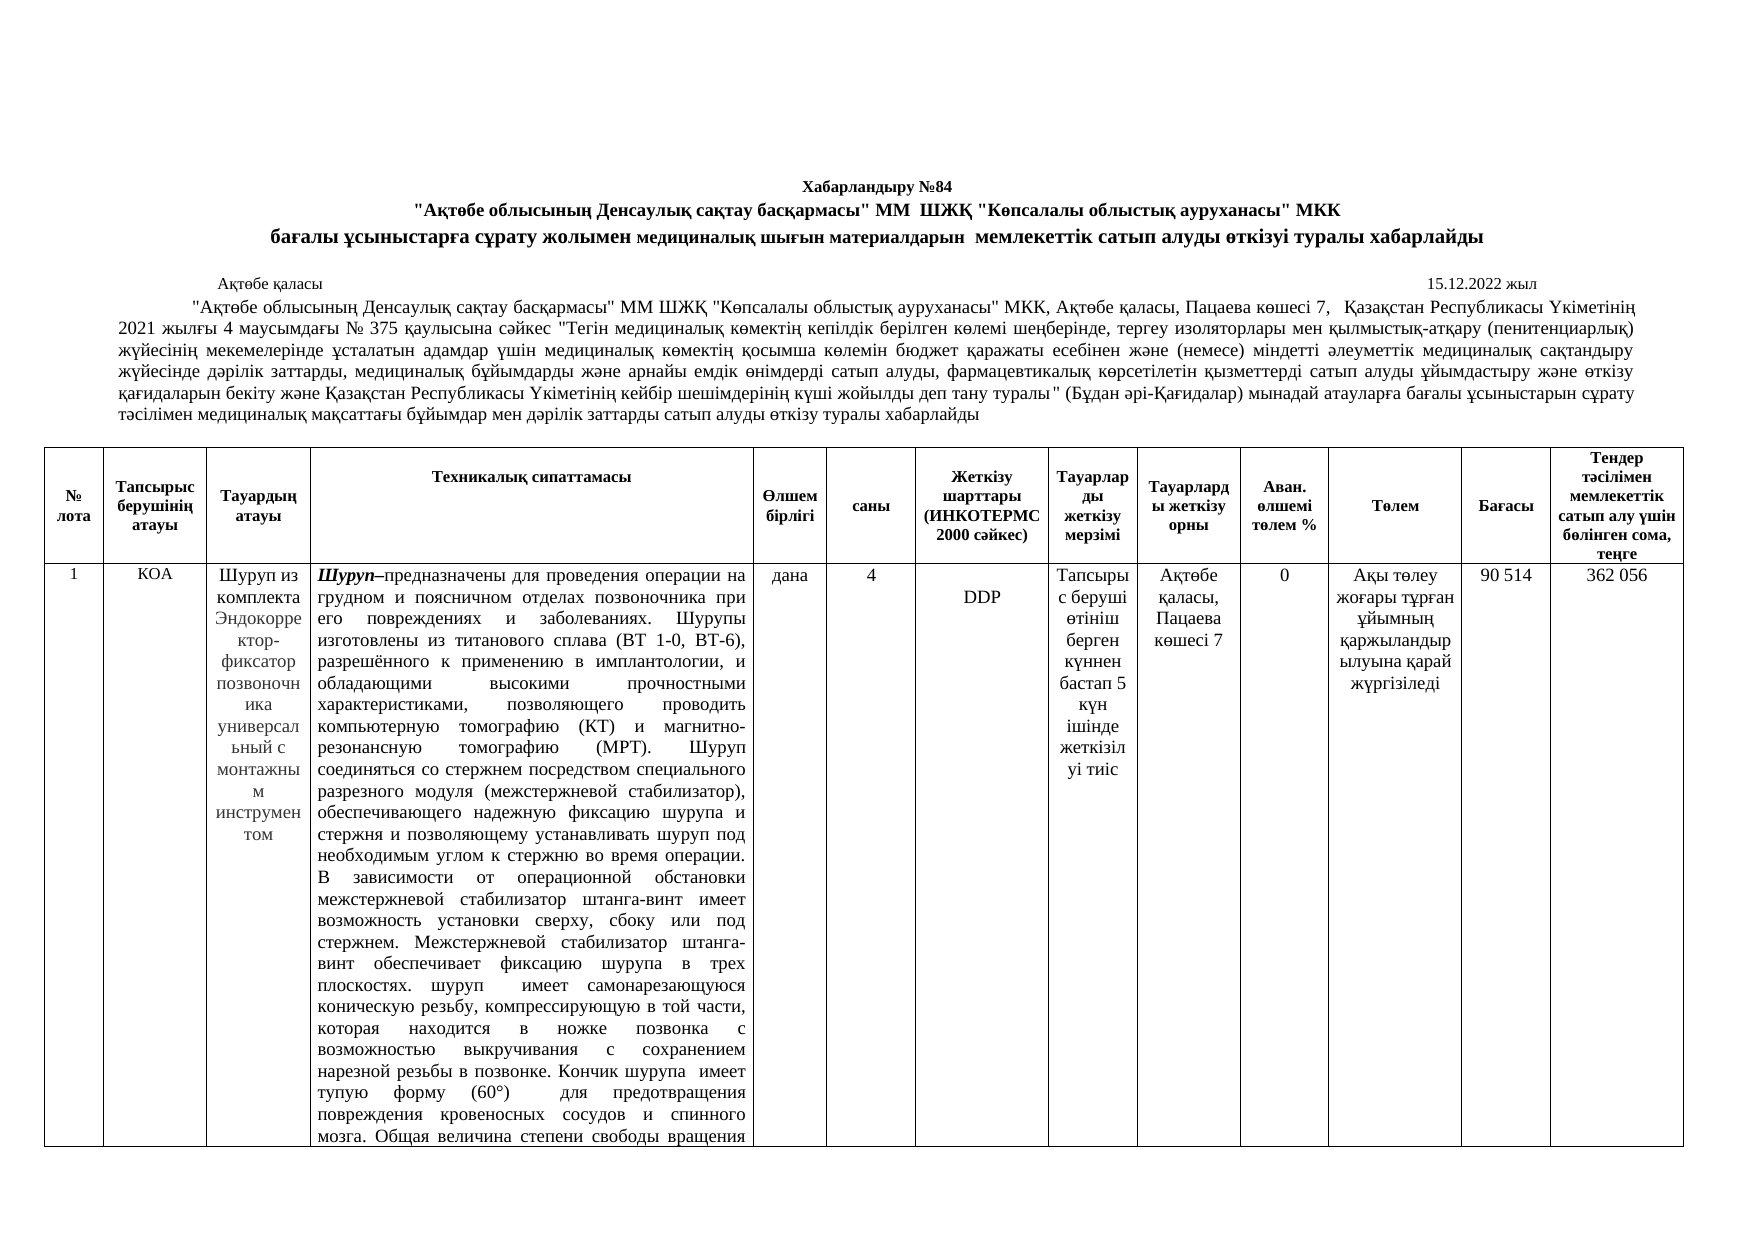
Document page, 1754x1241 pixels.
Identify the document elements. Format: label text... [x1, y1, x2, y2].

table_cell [207, 564, 310, 1146]
table_cell 362 056 [1551, 564, 1683, 1146]
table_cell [1138, 564, 1240, 1146]
table_cell дана [754, 564, 826, 1146]
table_cell 90 514 [1462, 564, 1550, 1146]
table_header Тауарларды жеткізу орны [1138, 448, 1240, 563]
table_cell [1329, 564, 1461, 1146]
table_cell 0 [1241, 564, 1328, 1146]
table_header Жеткізу шарттары (ИНКОТЕРМС 2000 сәйкес) [916, 448, 1048, 563]
text бағалы ұсыныстарға сұрату жолымен медициналық шығын материалдарын мемлекеттік сатып алуды өткізуі туралы хабарлайды [118, 224, 1636, 248]
table_header Тапсырыс берушінің атауы [104, 448, 206, 563]
table_header № лота [45, 448, 103, 563]
table_header саны [827, 448, 915, 563]
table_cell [1049, 564, 1137, 1146]
table_header Тауардың атауы [207, 448, 310, 563]
table_cell DDP [916, 564, 1048, 1146]
table_header Аван. өлшемі төлем % [1241, 448, 1328, 563]
table_cell 4 [827, 564, 915, 1146]
text "Ақтөбе облысының Денсаулық сақтау басқармасы" ММ ШЖҚ "Көпсалалы облыстық ауруханасы" МКК, Ақтөбе қаласы, Пацаева көшесі 7, Қазақстан Республикасы Үкіметінің 2021 жылғы 4 маусымдағы № 375 қаулысына сәйкес "Тегін медициналық көмектің кепілдік берілген көлемі шеңберінде, тергеу изоляторлары мен қылмыстық-атқару (пенитенциарлық) жүйесінің мекемелерінде ұсталатын адамдар үшін медициналық көмектің қосымша көлемін бюджет қаражаты есебінен және (немесе) міндетті әлеуметтік медициналық сақтандыру жүйесінде дәрілік заттарды, медициналық бұйымдарды және арнайы емдік өнімдерді сатып алуды, фармацевтикалық көрсетілетін қызметтерді сатып алуды ұйымдастыру және өткізу қағидаларын бекіту және Қазақстан Республикасы Үкіметінің кейбір шешімдерінің күші жойылды деп тану туралы" (Бұдан әрі-Қағидалар) мынадай атауларға бағалы ұсыныстарын сұрату тәсілімен медициналық мақсаттағы бұйымдар мен дәрілік заттарды сатып алуды өткізу туралы хабарлайды [118, 296, 1636, 425]
text Ақтөбе қаласы 15.12.2022 жыл [118, 273, 1636, 293]
table_header Төлем [1329, 448, 1461, 563]
table_header Өлшем бірлігі [754, 448, 826, 563]
text Хабарландыру №84 [118, 177, 1636, 196]
table_header Тендер тәсілімен мемлекеттік сатып алу үшін бөлінген сома, теңге [1551, 448, 1683, 563]
text "Ақтөбе облысының Денсаулық сақтау басқармасы" ММ ШЖҚ "Көпсалалы облыстық ауруханасы" МКК [118, 199, 1636, 221]
table_header Техникалық сипаттамасы [311, 448, 753, 563]
table_header Бағасы [1462, 448, 1550, 563]
table_cell КОА [104, 564, 206, 1146]
table_header Тауарларды жеткізу мерзімі [1049, 448, 1137, 563]
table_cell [311, 564, 753, 1146]
table_cell 1 [45, 564, 103, 1146]
